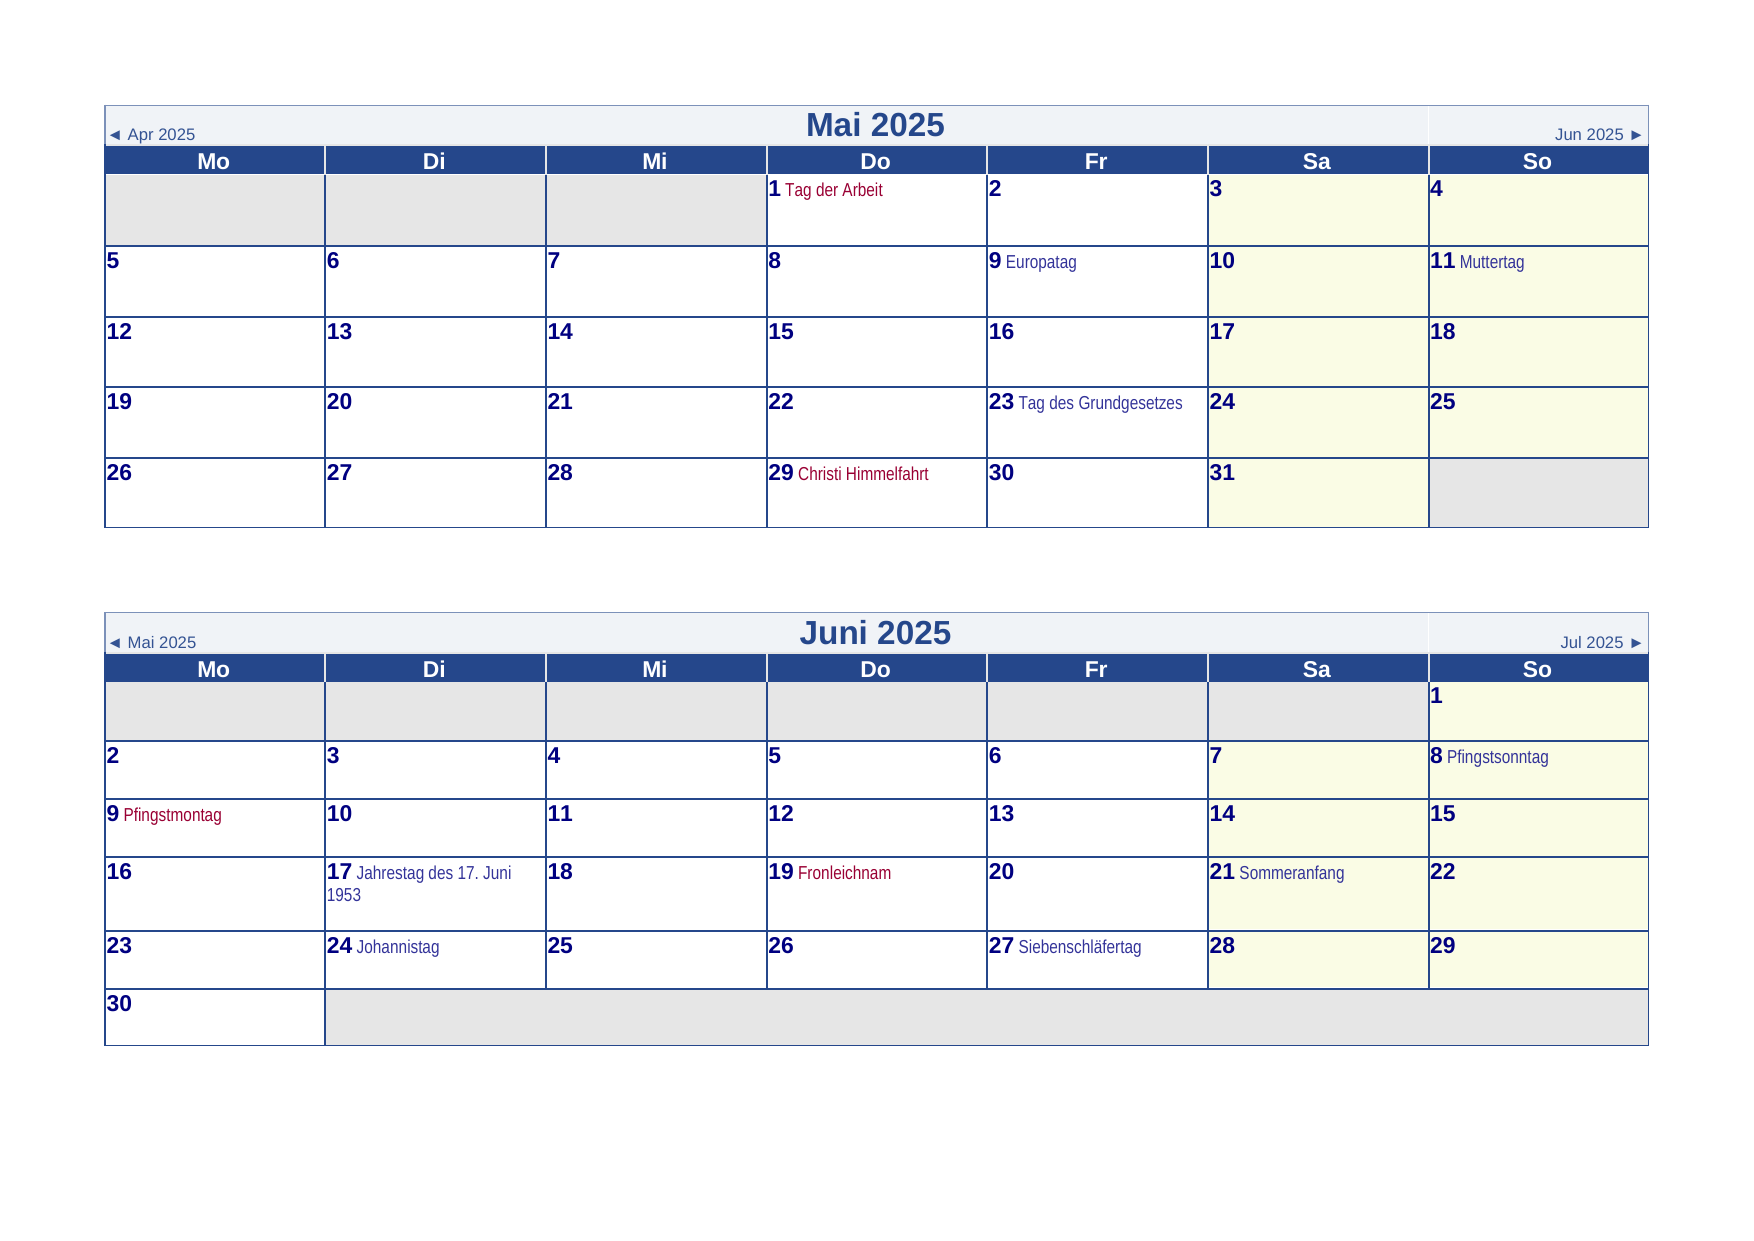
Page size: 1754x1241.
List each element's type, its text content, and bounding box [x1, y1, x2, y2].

table_cell [326, 175, 545, 245]
table_cell 13 [988, 800, 1207, 856]
table_cell 1 Tag der Arbeit [768, 175, 986, 245]
table_cell 5 [768, 742, 986, 798]
table_cell [547, 175, 766, 245]
table_cell 25 [547, 932, 766, 987]
table_cell Fr [988, 146, 1207, 174]
table_cell Sa [1209, 654, 1428, 682]
table_cell 24 [1209, 388, 1428, 457]
table_cell 23 Tag des Grundgesetzes [988, 388, 1207, 457]
table_cell 16 [106, 858, 324, 929]
table_cell Fr [988, 654, 1207, 682]
table_cell 3 [326, 742, 545, 798]
table_cell 19 [106, 388, 324, 457]
table_cell 4 [547, 742, 766, 798]
table_cell 28 [547, 459, 766, 527]
table_cell [326, 990, 1648, 1045]
table_cell 8 [768, 247, 986, 316]
table_cell Mo [106, 654, 324, 682]
table_cell Di [326, 654, 545, 682]
table_cell 20 [988, 858, 1207, 929]
table_cell 22 [768, 388, 986, 457]
table_cell [1430, 459, 1648, 527]
table_cell 10 [326, 800, 545, 856]
table_cell So [1430, 654, 1648, 682]
table_cell 15 [768, 318, 986, 386]
table_cell 15 [1430, 800, 1648, 856]
table_cell 14 [1209, 800, 1428, 856]
table_cell 17 [1209, 318, 1428, 386]
table_header ◄ Mai 2025 [106, 613, 325, 652]
table_cell 3 [1209, 175, 1428, 245]
table_cell 29 [1430, 932, 1648, 987]
table_cell [547, 682, 766, 740]
table_cell 18 [1430, 318, 1648, 386]
table_header Jul 2025 ► [1429, 613, 1648, 652]
table_header ◄ Apr 2025 [106, 106, 325, 144]
table_cell [326, 682, 545, 740]
table_cell 27 [326, 459, 545, 527]
table_cell 2 [988, 175, 1207, 245]
table_cell 14 [547, 318, 766, 386]
table_cell 18 [547, 858, 766, 929]
table_cell 24 Johannistag [326, 932, 545, 987]
table_cell 6 [326, 247, 545, 316]
table_cell Do [768, 654, 986, 682]
table_cell Mi [547, 654, 766, 682]
table_cell 12 [768, 800, 986, 856]
table_cell 7 [547, 247, 766, 316]
table_cell 21 [547, 388, 766, 457]
table_cell Mi [547, 146, 766, 174]
table_cell 20 [326, 388, 545, 457]
table_cell 7 [1209, 742, 1428, 798]
table_cell 5 [106, 247, 324, 316]
table_cell 31 [1209, 459, 1428, 527]
table_cell [106, 175, 324, 245]
table_cell Di [326, 146, 545, 174]
table_cell Sa [1209, 146, 1428, 174]
table_cell 9 Pfingstmontag [106, 800, 324, 856]
table_cell 13 [326, 318, 545, 386]
table_cell 29 Christi Himmelfahrt [768, 459, 986, 527]
table_cell 30 [988, 459, 1207, 527]
table_cell [1209, 682, 1428, 740]
table_cell Mo [106, 146, 324, 174]
table_header Mai 2025 [325, 106, 1428, 144]
table_cell [988, 682, 1207, 740]
table_cell 19 Fronleichnam [768, 858, 986, 929]
table_cell 11 [547, 800, 766, 856]
table_cell 4 [1430, 175, 1648, 245]
table_cell 21 Sommeranfang [1209, 858, 1428, 929]
table_cell [106, 682, 324, 740]
table_cell [768, 682, 986, 740]
table_cell 23 [106, 932, 324, 987]
table_cell So [1430, 146, 1648, 174]
table_cell 27 Siebenschläfertag [988, 932, 1207, 987]
table_cell 26 [768, 932, 986, 987]
table_cell 28 [1209, 932, 1428, 987]
table_cell 8 Pfingstsonntag [1430, 742, 1648, 798]
table_cell 16 [988, 318, 1207, 386]
table_header Jun 2025 ► [1429, 106, 1648, 144]
table_cell 2 [106, 742, 324, 798]
table_cell 6 [988, 742, 1207, 798]
table_cell 30 [106, 990, 324, 1045]
table_cell 11 Muttertag [1430, 247, 1648, 316]
table_cell 12 [106, 318, 324, 386]
table_cell 17 Jahrestag des 17. Juni 1953 [326, 858, 545, 929]
table_cell 25 [1430, 388, 1648, 457]
table_cell 26 [106, 459, 324, 527]
table_cell 10 [1209, 247, 1428, 316]
table_cell 1 [1430, 682, 1648, 740]
table_cell Do [768, 146, 986, 174]
table_header Juni 2025 [325, 613, 1428, 652]
table_cell 9 Europatag [988, 247, 1207, 316]
table_cell 22 [1430, 858, 1648, 929]
